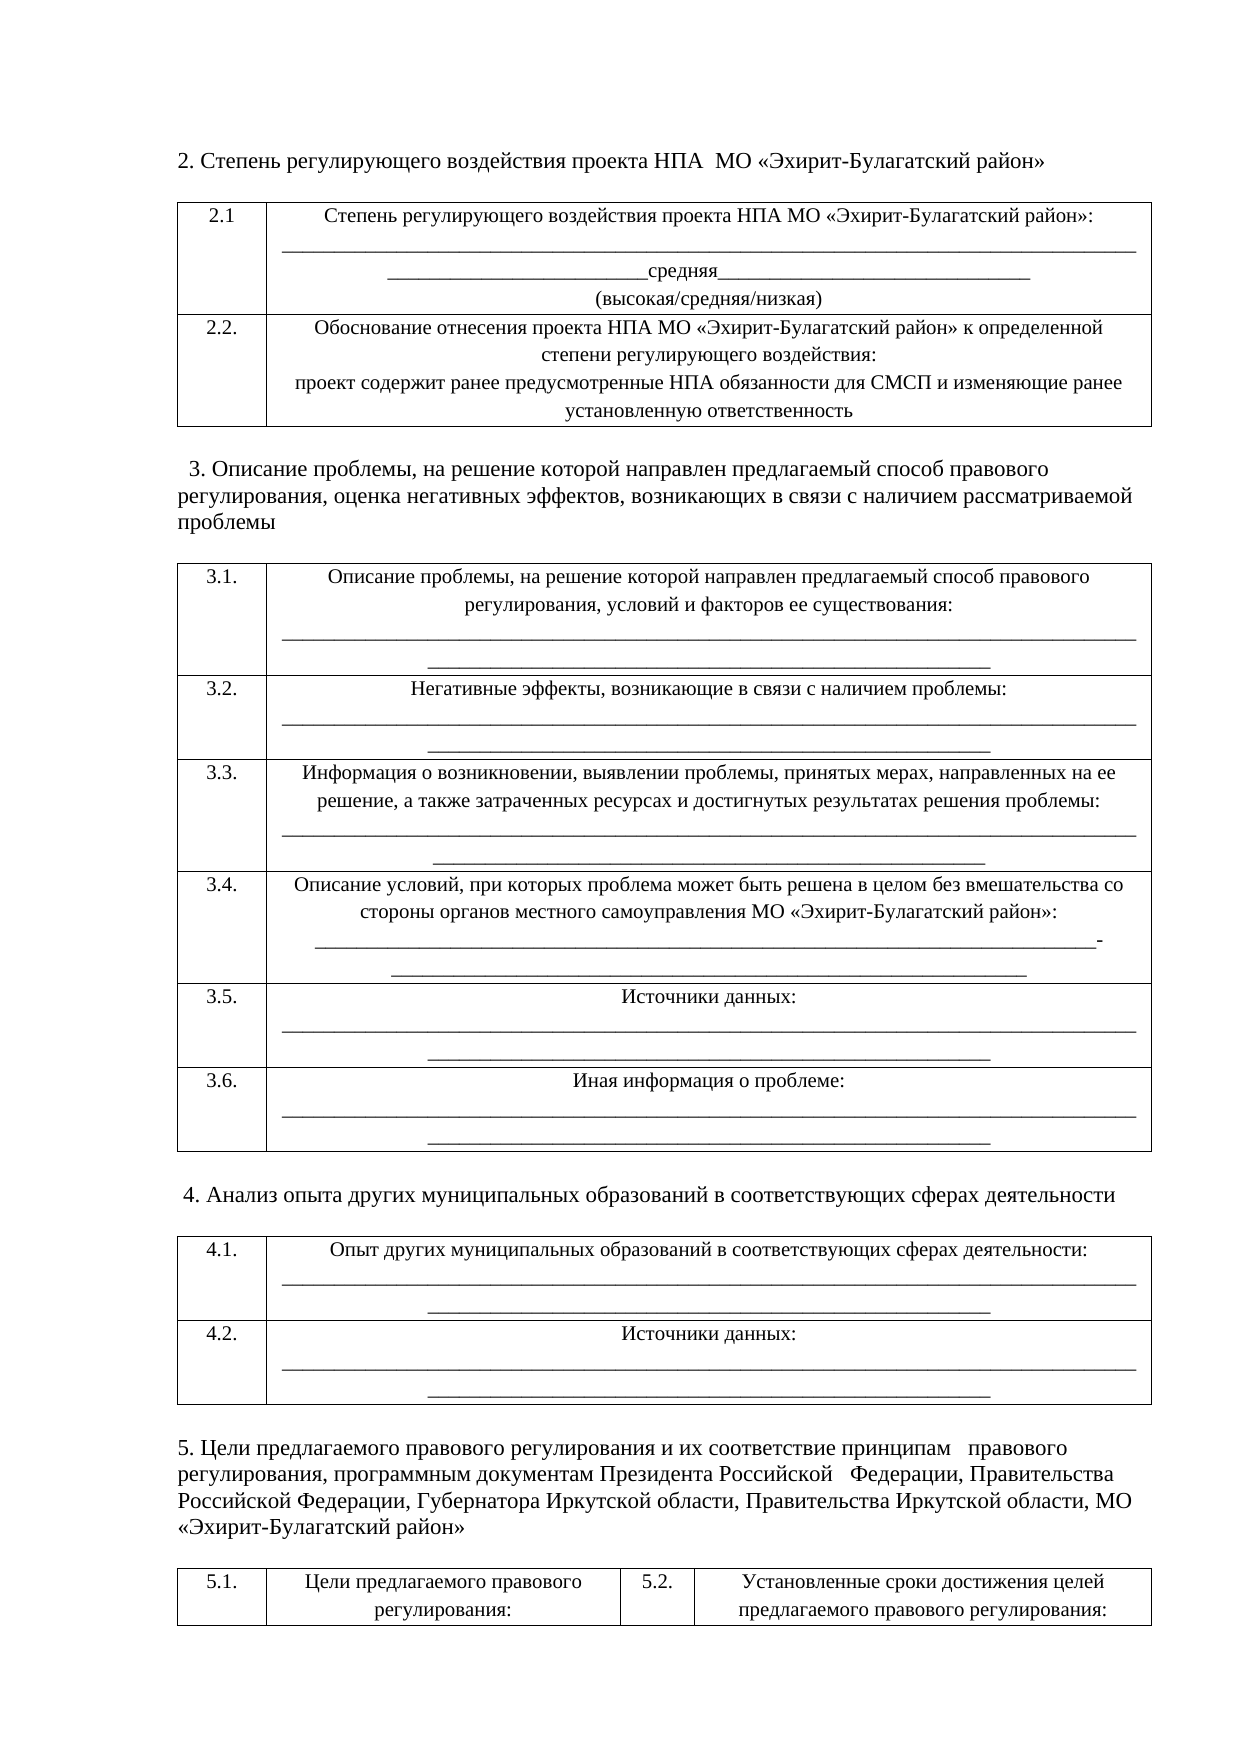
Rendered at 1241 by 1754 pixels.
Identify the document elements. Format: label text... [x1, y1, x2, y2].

table_header Степень регулирующего воздействия проекта НПА МО «Эхирит-Булагатский район»: ___________________________________________________________________________________________________________средняя______________________________ (высокая/средняя/низкая) [267, 203, 1151, 314]
table_cell 3.3. [178, 760, 266, 871]
text 3. Описание проблемы, на решение которой направлен предлагаемый способ правового регулирования, оценка негативных эффектов, возникающих в связи с наличием рассматриваемой проблемы [177, 455, 1152, 534]
table_header Цели предлагаемого правового регулирования: [267, 1569, 620, 1625]
table_cell Иная информация о проблеме: ________________________________________________________________________________________________________________________________________ [267, 1068, 1151, 1151]
table_cell 2.2. [178, 315, 266, 426]
table_cell Источники данных: ________________________________________________________________________________________________________________________________________ [267, 984, 1151, 1067]
text 2. Степень регулирующего воздействия проекта НПА МО «Эхирит-Булагатский район» [177, 147, 1152, 173]
table_cell Негативные эффекты, возникающие в связи с наличием проблемы: ________________________________________________________________________________________________________________________________________ [267, 676, 1151, 759]
table_header Описание проблемы, на решение которой направлен предлагаемый способ правового регулирования, условий и факторов ее существования: ________________________________________________________________________________________________________________________________________ [267, 564, 1151, 675]
table_cell Информация о возникновении, выявлении проблемы, принятых мерах, направленных на ее решение, а также затраченных ресурсах и достигнутых результатах решения проблемы: _______________________________________________________________________________________________________________________________________ [267, 760, 1151, 871]
table_cell Описание условий, при которых проблема может быть решена в целом без вмешательства со стороны органов местного самоуправления МО «Эхирит-Булагатский район»: ________________________________________________________________________________________________________________________________________ [267, 872, 1151, 983]
table_header Опыт других муниципальных образований в соответствующих сферах деятельности: ________________________________________________________________________________________________________________________________________ [267, 1237, 1151, 1320]
table_cell 3.2. [178, 676, 266, 759]
text 4. Анализ опыта других муниципальных образований в соответствующих сферах деятельности [177, 1181, 1152, 1207]
table_cell 3.5. [178, 984, 266, 1067]
table_cell Источники данных: ________________________________________________________________________________________________________________________________________ [267, 1321, 1151, 1404]
table_cell Обоснование отнесения проекта НПА МО «Эхирит-Булагатский район» к определенной степени регулирующего воздействия: проект содержит ранее предусмотренные НПА обязанности для СМСП и изменяющие ранее установленную ответственность [267, 315, 1151, 426]
table_header 5.1. [178, 1569, 266, 1625]
table_cell 3.4. [178, 872, 266, 983]
text 5. Цели предлагаемого правового регулирования и их соответствие принципам правового регулирования, программным документам Президента Российской Федерации, Правительства Российской Федерации, Губернатора Иркутской области, Правительства Иркутской области, МО «Эхирит-Булагатский район» [177, 1434, 1152, 1539]
table_header 2.1 [178, 203, 266, 314]
table_header 5.2. [621, 1569, 694, 1625]
table_header 4.1. [178, 1237, 266, 1320]
table_header 3.1. [178, 564, 266, 675]
table_cell 4.2. [178, 1321, 266, 1404]
table_header Установленные сроки достижения целей предлагаемого правового регулирования: [695, 1569, 1151, 1625]
table_cell 3.6. [178, 1068, 266, 1151]
